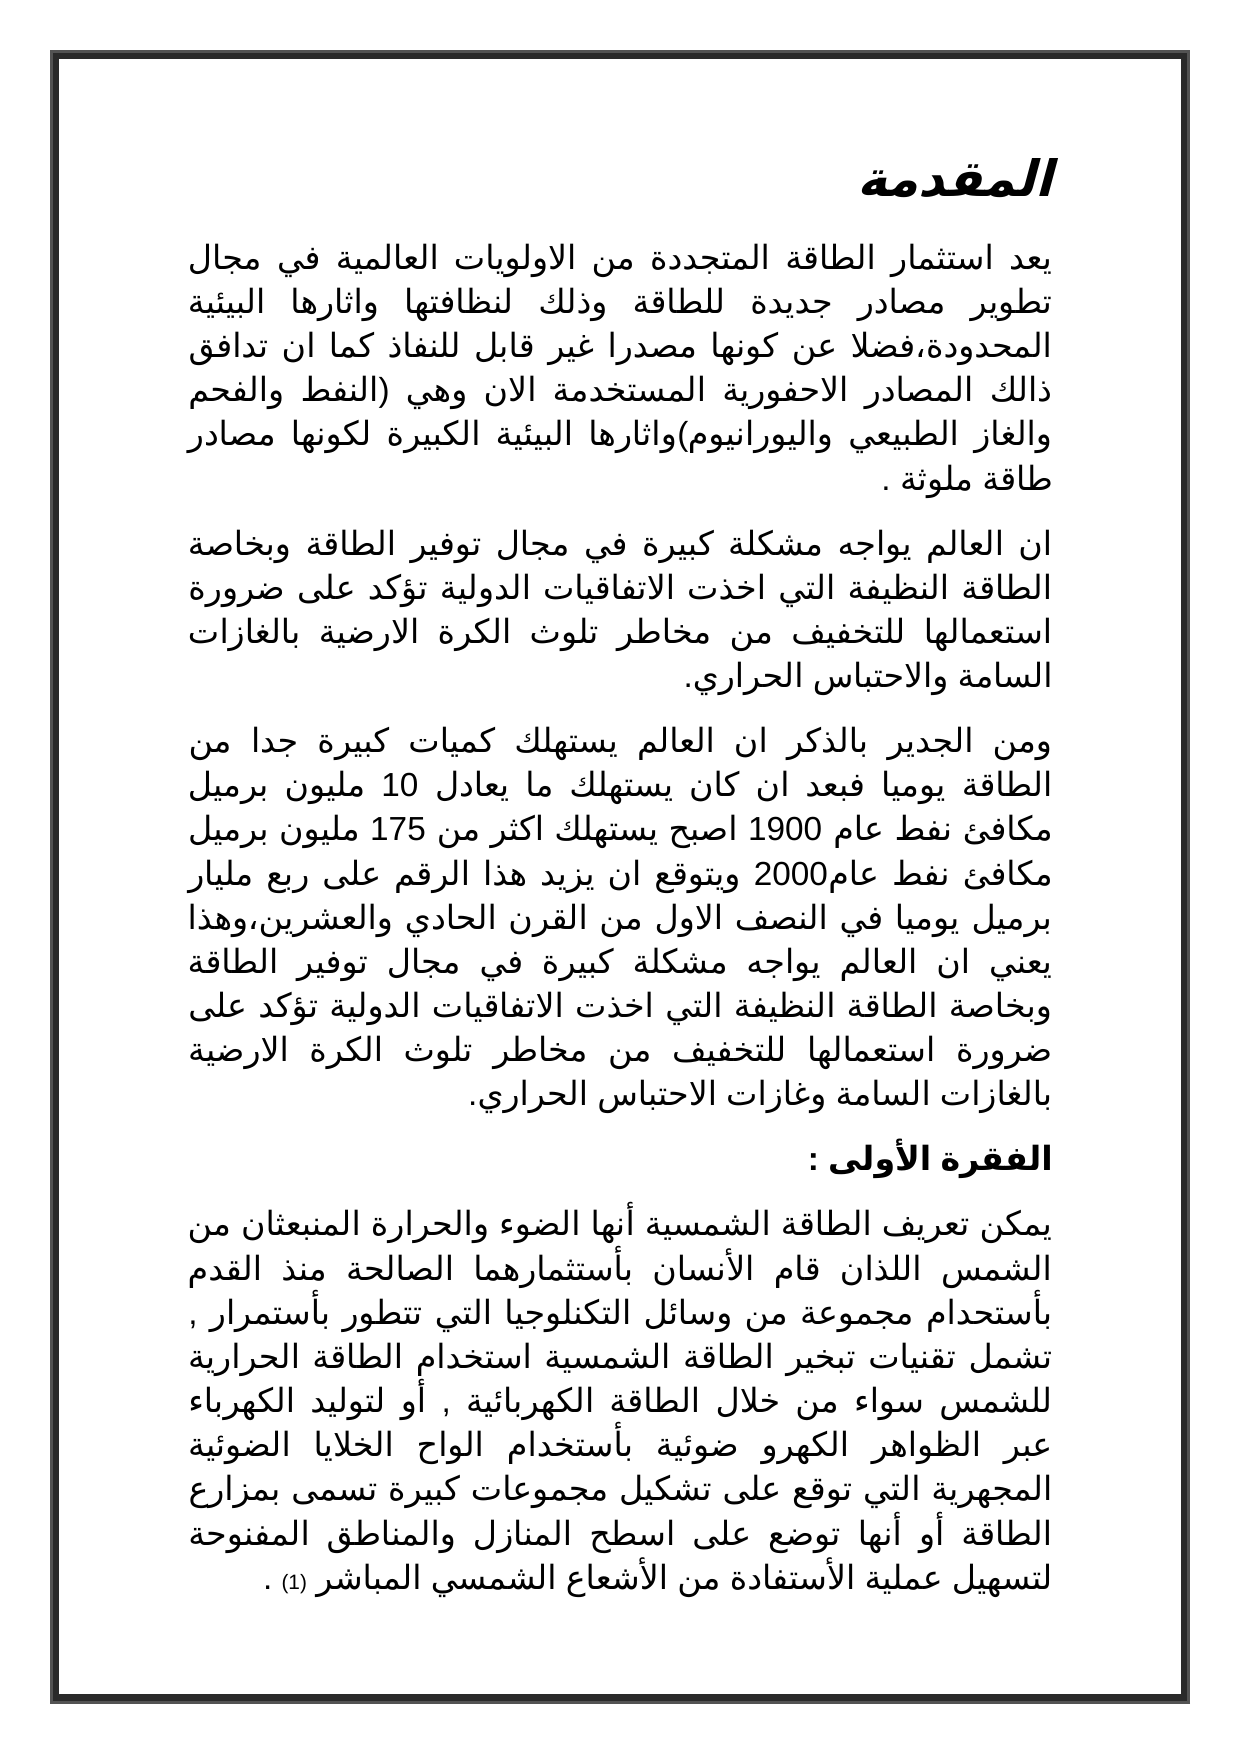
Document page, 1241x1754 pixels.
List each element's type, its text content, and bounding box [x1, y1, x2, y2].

text يمكن تعريف الطاقة الشمسية أنها الضوء والحرارة المنبعثان من الشمس اللذان قام الأنسان بأستثمارهما الصالحة منذ القدم بأستحدام مجموعة من وسائل التكنلوجيا التي تتطور بأستمرار , تشمل تقنيات تبخير الطاقة الشمسية استخدام الطاقة الحرارية للشمس سواء من خلال الطاقة الكهربائية , أو لتوليد الكهرباء عبر الظواهر الكهرو ضوئية بأستخدام الواح الخلايا الضوئية المجهرية التي توقع على تشكيل مجموعات كبيرة تسمى بمزارع الطاقة أو أنها توضع على اسطح المنازل والمناطق المفنوحة لتسهيل عملية الأستفادة من الأشعاع الشمسي المباشر (1) . [187, 1204, 1053, 1596]
text ان العالم يواجه مشكلة كبيرة في مجال توفير الطاقة وبخاصة الطاقة النظيفة التي اخذت الاتفاقيات الدولية تؤكد على ضرورة استعمالها للتخفيف من مخاطر تلوث الكرة الارضية بالغازات السامة والاحتباس الحراري. [187, 523, 1053, 694]
text ومن الجدير بالذكر ان العالم يستهلك كميات كبيرة جدا من الطاقة يوميا فبعد ان كان يستهلك ما يعادل 10 مليون برميل مكافئ نفط عام 1900 اصبح يستهلك اكثر من 175 مليون برميل مكافئ نفط عام2000 ويتوقع ان يزيد هذا الرقم على ربع مليار برميل يوميا في النصف الاول من القرن الحادي والعشرين،وهذا يعني ان العالم يواجه مشكلة كبيرة في مجال توفير الطاقة وبخاصة الطاقة النظيفة التي اخذت الاتفاقيات الدولية تؤكد على ضرورة استعمالها للتخفيف من مخاطر تلوث الكرة الارضية بالغازات السامة وغازات الاحتباس الحراري. [187, 721, 1053, 1113]
text المقدمة [187, 150, 1053, 208]
text الفقرة الأولى : [187, 1139, 1053, 1178]
text يعد استثمار الطاقة المتجددة من الاولويات العالمية في مجال تطوير مصادر جديدة للطاقة وذلك لنظافتها واثارها البيئية المحدودة،فضلا عن كونها مصدرا غير قابل للنفاذ كما ان تدافق ذالك المصادر الاحفورية المستخدمة الان وهي (النفط والفحم والغاز الطبيعي واليورانيوم)واثارها البيئية الكبيرة لكونها مصادر طاقة ملوثة . [187, 238, 1053, 497]
